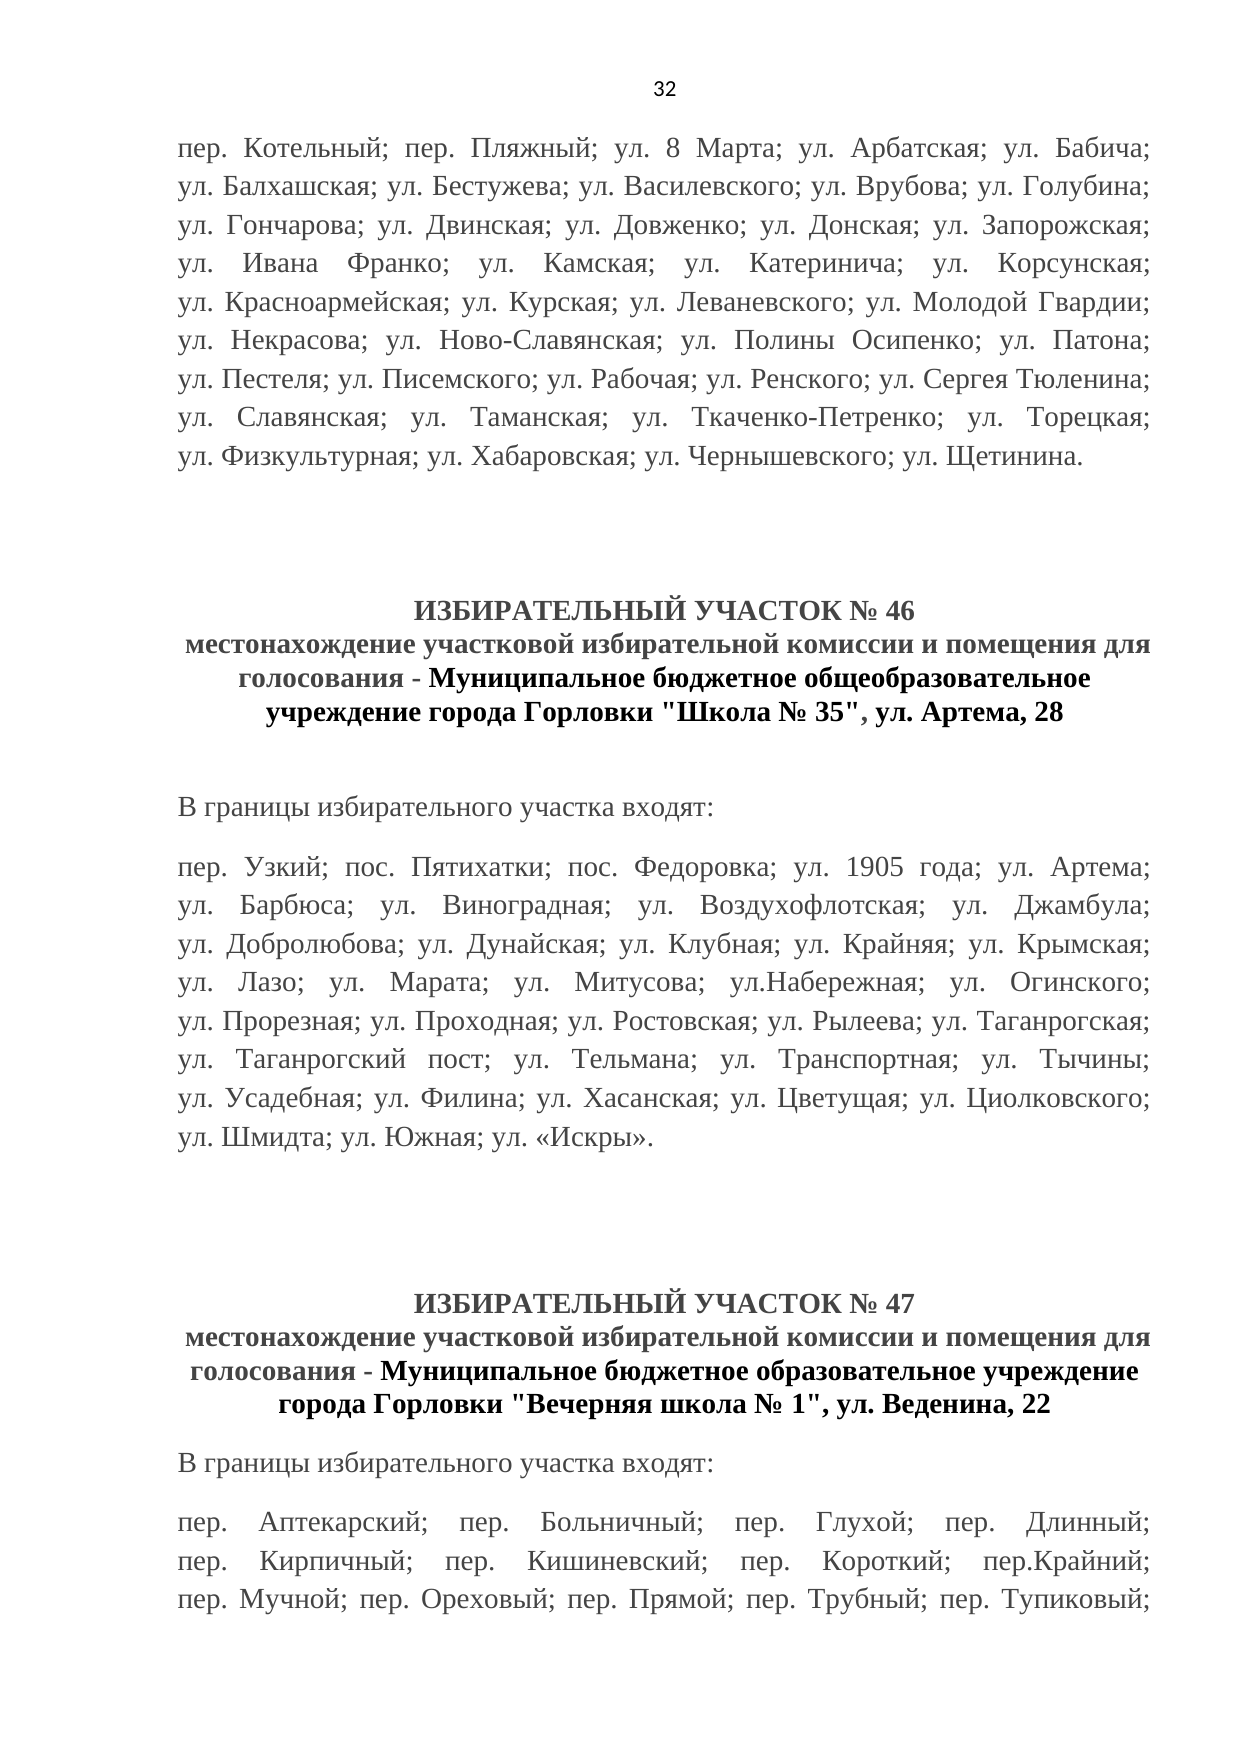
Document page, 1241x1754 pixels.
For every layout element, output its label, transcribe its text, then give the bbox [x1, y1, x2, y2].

text ИЗБИРАТЕЛЬНЫЙ УЧАСТОК № 47 местонахождение участковой избирательной комиссии и помещения для голосования - Муниципальное бюджетное образовательное учреждение города Горловки "Вечерняя школа № 1", ул. Веденина, 22 [177, 1286, 1152, 1420]
text В границы избирательного участка входят: [177, 1445, 1152, 1478]
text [177, 1504, 1152, 1615]
text В границы избирательного участка входят: [177, 789, 1152, 823]
text пер. Узкий; пос. Пятихатки; пос. Федоровка; ул. 1905 года; ул. Артема; ул. Барбюса; ул. Виноградная; ул. Воздухофлотская; ул. Джамбула; ул. Добролюбова; ул. Дунайская; ул. Клубная; ул. Крайняя; ул. Крымская; ул. Лазо; ул. Марата; ул. Митусова; ул.Набережная; ул. Огинского; ул. Прорезная; ул. Проходная; ул. Ростовская; ул. Рылеева; ул. Таганрогская; ул. Таганрогский пост; ул. Тельмана; ул. Транспортная; ул. Тычины; ул. Усадебная; ул. Филина; ул. Хасанская; ул. Цветущая; ул. Циолковского; ул. Шмидта; ул. Южная; ул. «Искры». [177, 849, 1152, 1152]
text пер. Котельный; пер. Пляжный; ул. 8 Марта; ул. Арбатская; ул. Бабича; ул. Балхашская; ул. Бестужева; ул. Василевского; ул. Врубова; ул. Голубина; ул. Гончарова; ул. Двинская; ул. Довженко; ул. Донская; ул. Запорожская; ул. Ивана Франко; ул. Камская; ул. Катеринича; ул. Корсунская; ул. Красноармейская; ул. Курская; ул. Леваневского; ул. Молодой Гвардии; ул. Некрасова; ул. Ново-Славянская; ул. Полины Осипенко; ул. Патона; ул. Пестеля; ул. Писемского; ул. Рабочая; ул. Ренского; ул. Сергея Тюленина; ул. Славянская; ул. Таманская; ул. Ткаченко-Петренко; ул. Торецкая; ул. Физкультурная; ул. Хабаровская; ул. Чернышевского; ул. Щетинина. [177, 130, 1152, 472]
text ИЗБИРАТЕЛЬНЫЙ УЧАСТОК № 46 местонахождение участковой избирательной комиссии и помещения для голосования - Муниципальное бюджетное общеобразовательное учреждение города Горловки "Школа № 35", ул. Артема, 28 [177, 593, 1152, 727]
